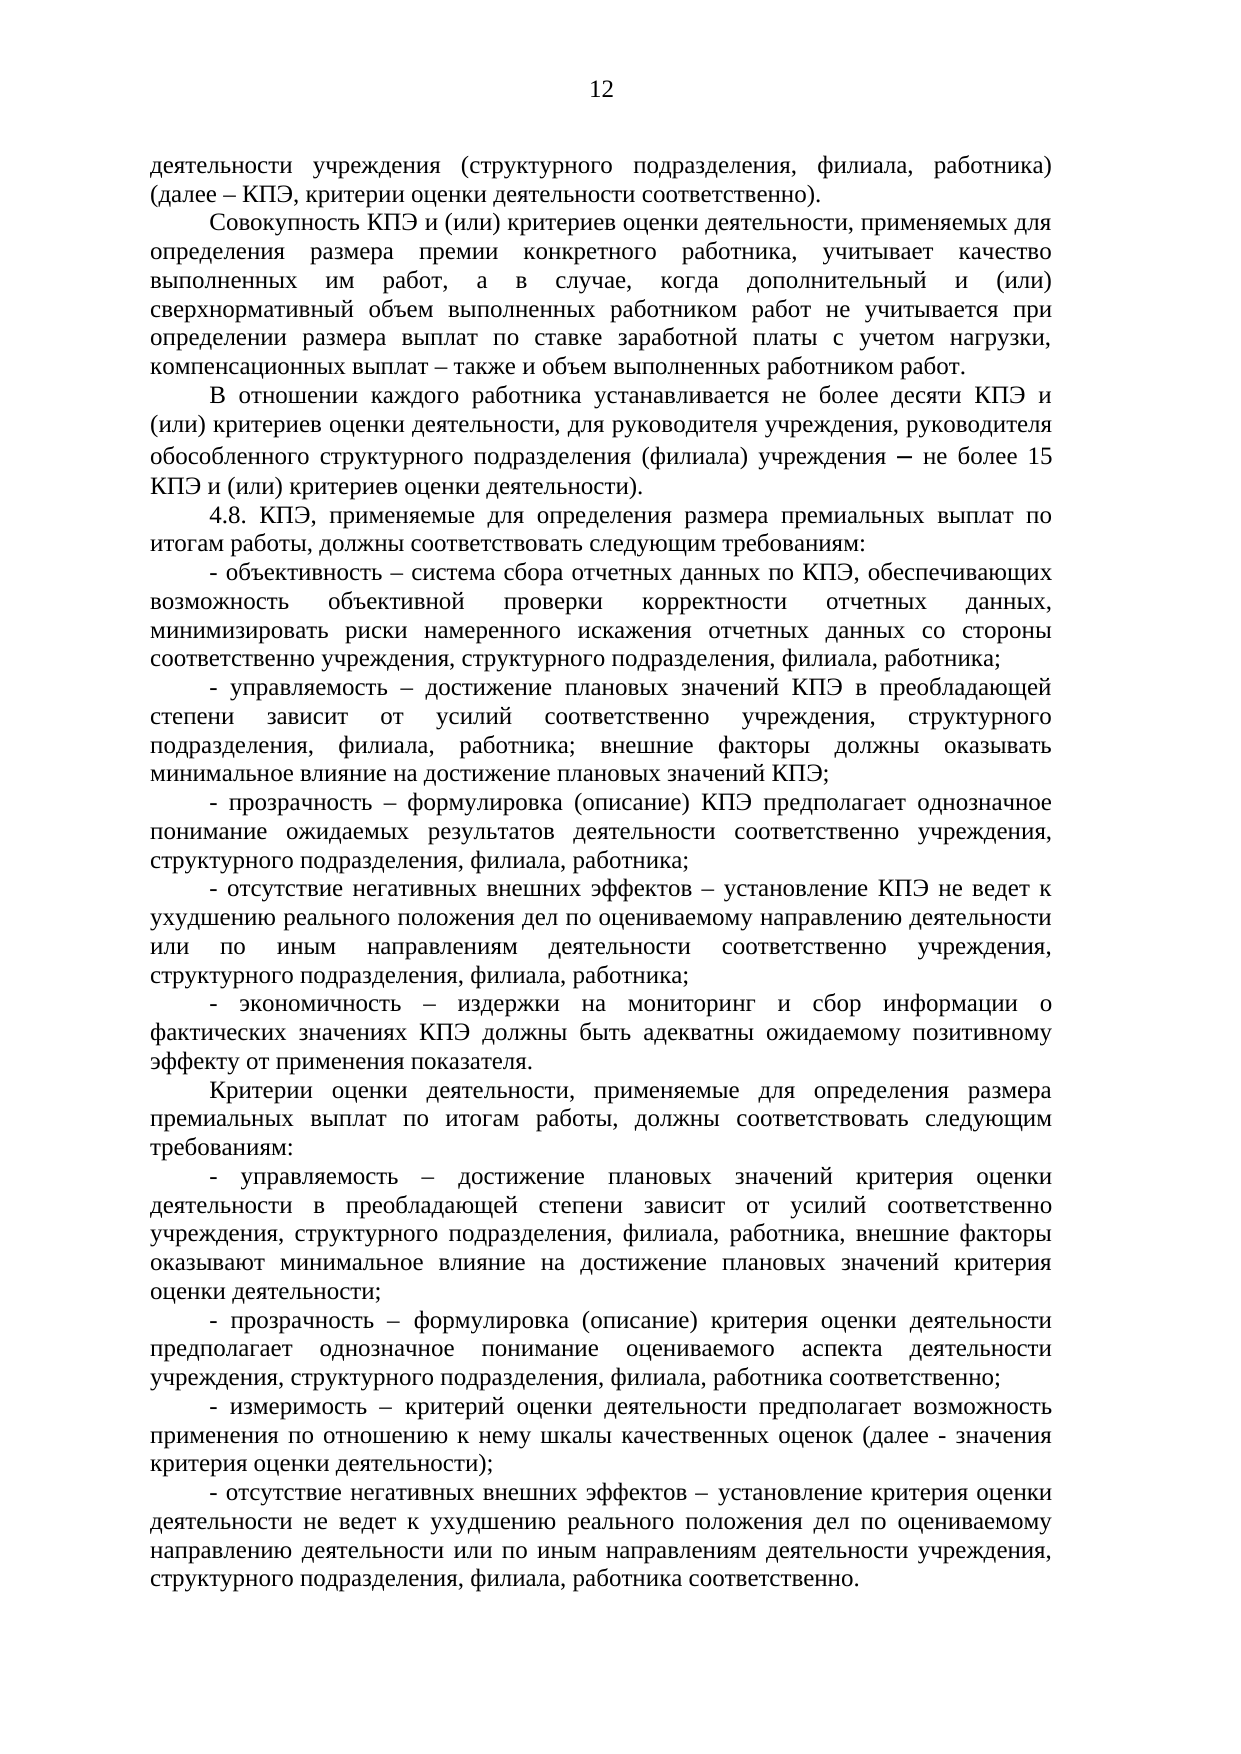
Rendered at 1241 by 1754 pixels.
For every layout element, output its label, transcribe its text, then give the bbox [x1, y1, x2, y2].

text - управляемость – достижение плановых значений критерия оценки деятельности в преобладающей степени зависит от усилий соответственно учреждения, структурного подразделения, филиала, работника, внешние факторы оказывают минимальное влияние на достижение плановых значений критерия оценки деятельности; [150, 1161, 1053, 1305]
text В отношении каждого работника устанавливается не более десяти КПЭ и (или) критериев оценки деятельности, для руководителя учреждения, руководителя обособленного структурного подразделения (филиала) учреждения – не более 15 КПЭ и (или) критериев оценки деятельности). [150, 380, 1053, 500]
text - отсутствие негативных внешних эффектов – установление критерия оценки деятельности не ведет к ухудшению реального положения дел по оцениваемому направлению деятельности или по иным направлениям деятельности учреждения, структурного подразделения, филиала, работника соответственно. [150, 1477, 1053, 1592]
text - экономичность – издержки на мониторинг и сбор информации о фактических значениях КПЭ должны быть адекватны ожидаемому позитивному эффекту от применения показателя. [150, 988, 1053, 1075]
text - объективность – система сбора отчетных данных по КПЭ, обеспечивающих возможность объективной проверки корректности отчетных данных, минимизировать риски намеренного искажения отчетных данных со стороны соответственно учреждения, структурного подразделения, филиала, работника; [150, 557, 1053, 672]
text - измеримость – критерий оценки деятельности предполагает возможность применения по отношению к нему шкалы качественных оценок (далее - значения критерия оценки деятельности); [150, 1391, 1053, 1477]
text Критерии оценки деятельности, применяемые для определения размера премиальных выплат по итогам работы, должны соответствовать следующим требованиям: [150, 1075, 1053, 1161]
text - прозрачность – формулировка (описание) критерия оценки деятельности предполагает однозначное понимание оцениваемого аспекта деятельности учреждения, структурного подразделения, филиала, работника соответственно; [150, 1305, 1053, 1391]
text - отсутствие негативных внешних эффектов – установление КПЭ не ведет к ухудшению реального положения дел по оцениваемому направлению деятельности или по иным направлениям деятельности соответственно учреждения, структурного подразделения, филиала, работника; [150, 873, 1053, 988]
text - управляемость – достижение плановых значений КПЭ в преобладающей степени зависит от усилий соответственно учреждения, структурного подразделения, филиала, работника; внешние факторы должны оказывать минимальное влияние на достижение плановых значений КПЭ; [150, 672, 1053, 787]
text - прозрачность – формулировка (описание) КПЭ предполагает однозначное понимание ожидаемых результатов деятельности соответственно учреждения, структурного подразделения, филиала, работника; [150, 787, 1053, 873]
text 4.8. КПЭ, применяемые для определения размера премиальных выплат по итогам работы, должны соответствовать следующим требованиям: [150, 500, 1053, 557]
text Совокупность КПЭ и (или) критериев оценки деятельности, применяемых для определения размера премии конкретного работника, учитывает качество выполненных им работ, а в случае, когда дополнительный и (или) сверхнормативный объем выполненных работником работ не учитывается при определении размера выплат по ставке заработной платы с учетом нагрузки, компенсационных выплат – также и объем выполненных работником работ. [150, 207, 1053, 380]
